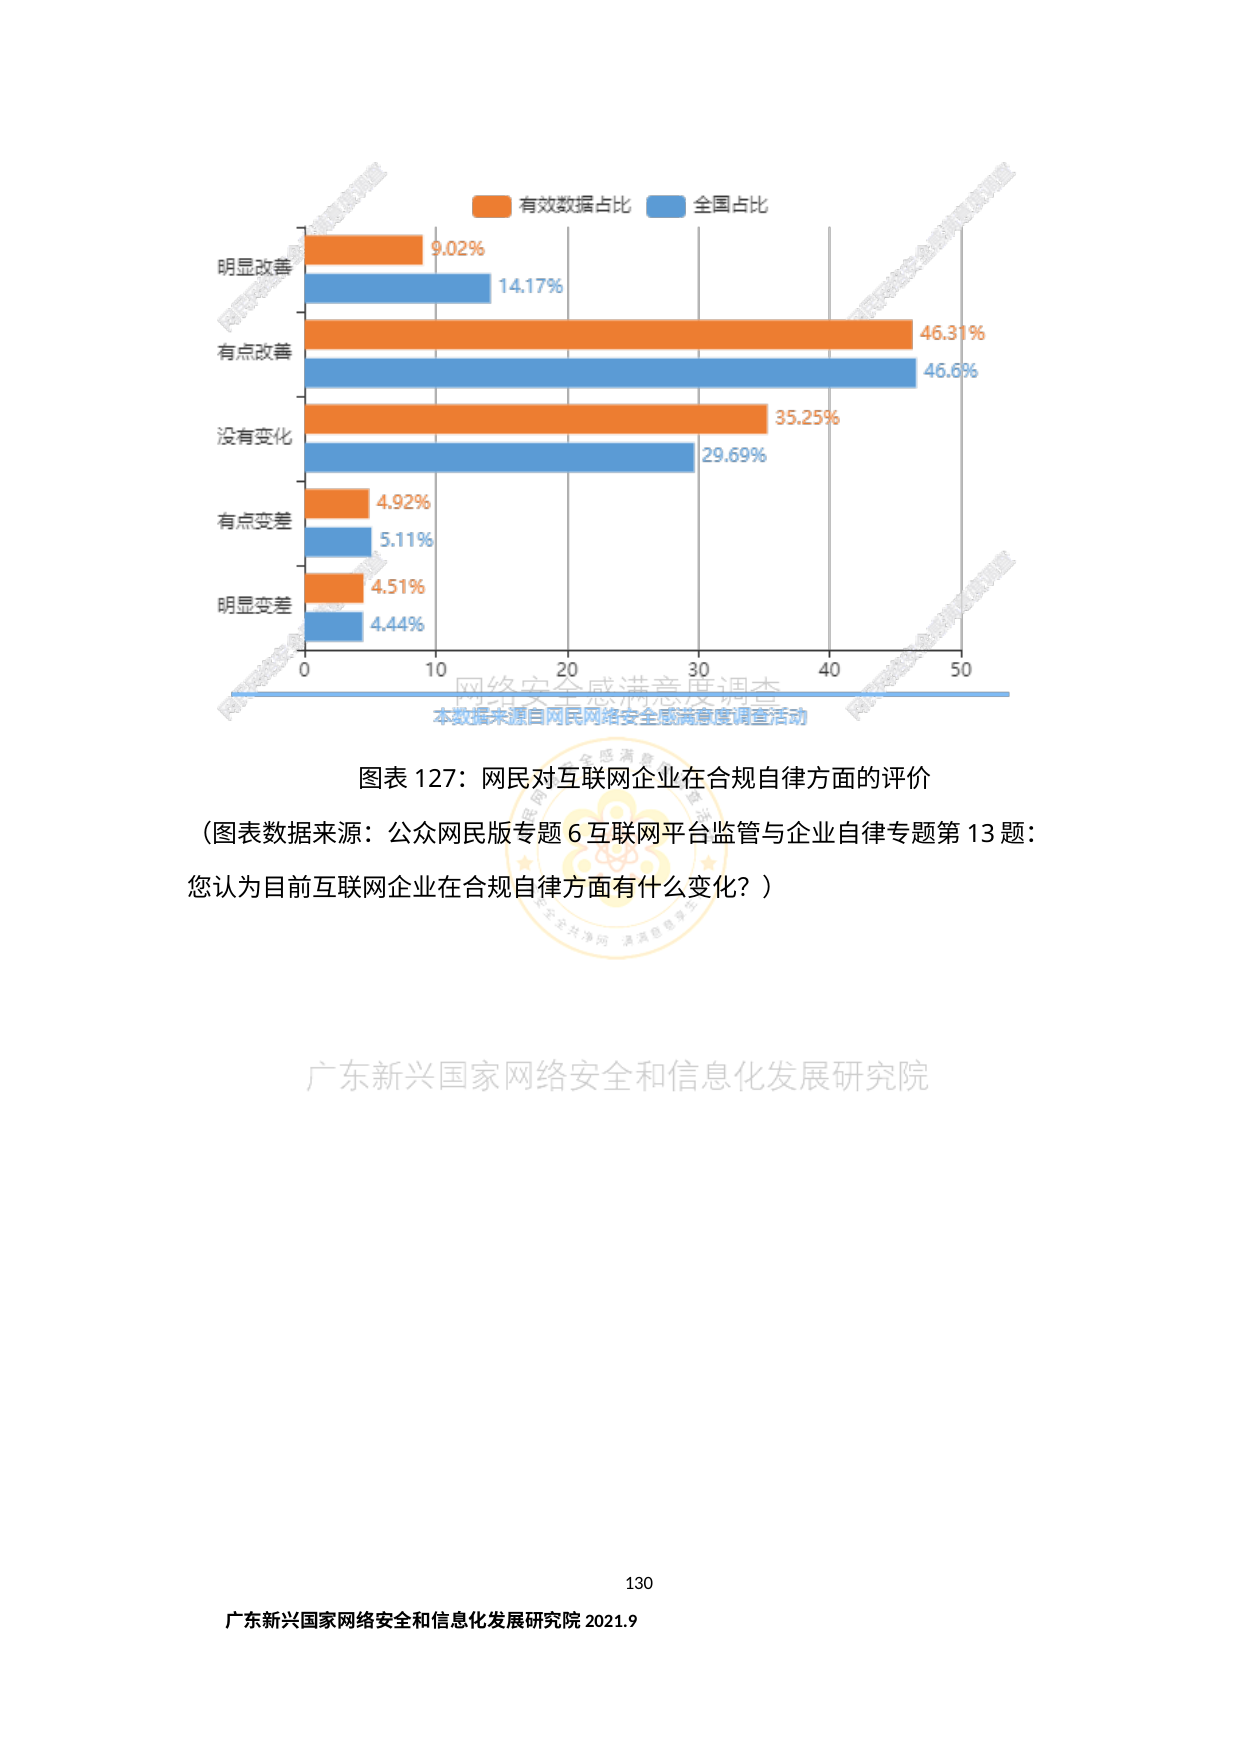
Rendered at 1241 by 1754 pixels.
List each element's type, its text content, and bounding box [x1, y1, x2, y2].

picture [202, 150, 1039, 744]
text 图表127：网民对互联网企业在合规自律方面的评价 [187, 759, 1053, 795]
text （图表数据来源：公众网民版专题6互联网平台监管与企业自律专题第13题：您认为目前互联网企业在合规自律方面有什么变化？） [187, 813, 1053, 904]
